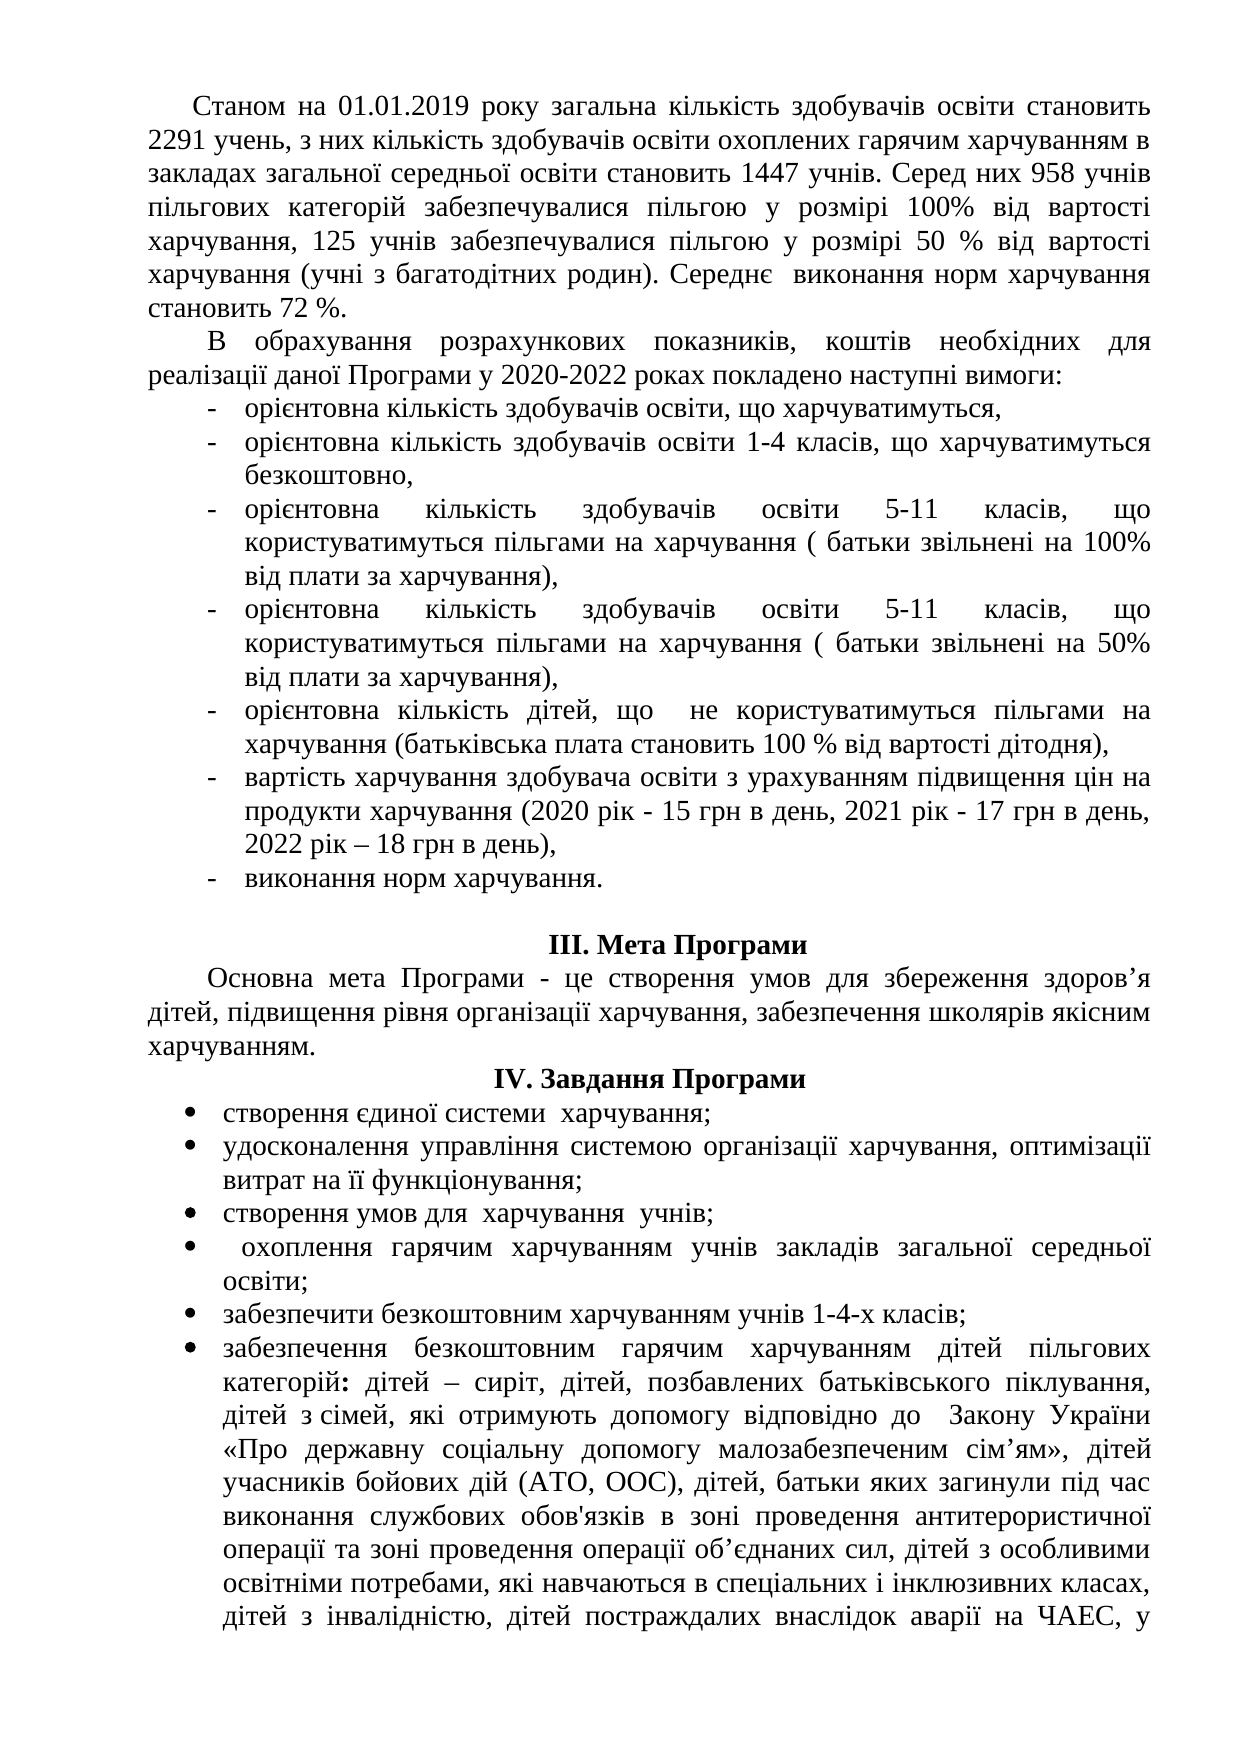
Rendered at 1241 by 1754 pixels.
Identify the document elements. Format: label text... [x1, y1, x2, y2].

text В обрахування розрахункових показників, коштів необхідних для реалізації даної Програми у 2020-2022 роках покладено наступні вимоги: [148, 323, 1152, 390]
list вартість харчування здобувача освіти з урахуванням підвищення цін на продукти харчування (2020 рік - 15 грн в день, 2021 рік - 17 грн в день, 2022 рік – 18 грн в день), [207, 759, 1152, 860]
list орієнтовна кількість здобувачів освіти, що харчуватимуться, [207, 390, 1152, 424]
list орієнтовна кількість здобувачів освіти 5-11 класів, що користуватимуться пільгами на харчування ( батьки звільнені на 100% від плати за харчування), [207, 491, 1152, 592]
list забезпечити безкоштовним харчуванням учнів 1-4-х класів; [185, 1296, 1152, 1330]
list орієнтовна кількість здобувачів освіти 5-11 класів, що користуватимуться пільгами на харчування ( батьки звільнені на 50% від плати за харчування), [207, 592, 1152, 692]
list виконання норм харчування. [207, 860, 1152, 893]
list охоплення гарячим харчуванням учнів закладів загальної середньої освіти; [185, 1229, 1152, 1296]
text Станом на 01.01.2019 року загальна кількість здобувачів освіти становить 2291 учень, з них кількість здобувачів освіти охоплених гарячим харчуванням в закладах загальної середньої освіти становить 1447 учнів. Серед них 958 учнів пільгових категорій забезпечувалися пільгою у розмірі 100% від вартості харчування, 125 учнів забезпечувалися пільгою у розмірі 50 % від вартості харчування (учні з багатодітних родин). Середнє виконання норм харчування становить 72 %. [148, 88, 1152, 323]
list створення умов для харчування учнів; [185, 1196, 1152, 1229]
text ІІІ. Мета Програми [148, 927, 1152, 961]
list створення єдиної системи харчування; [185, 1095, 1152, 1128]
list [185, 1330, 1152, 1632]
text Основна мета Програми - це створення умов для збереження здоров’я дітей, підвищення рівня організації харчування, забезпечення школярів якісним харчуванням. [148, 961, 1152, 1061]
list удосконалення управління системою організації харчування, оптимізації витрат на її функціонування; [185, 1128, 1152, 1196]
text ІV. Завдання Програми [148, 1061, 1152, 1095]
list орієнтовна кількість здобувачів освіти 1-4 класів, що харчуватимуться безкоштовно, [207, 424, 1152, 491]
list орієнтовна кількість дітей, що не користуватимуться пільгами на харчування (батьківська плата становить 100 % від вартості дітодня), [207, 692, 1152, 759]
